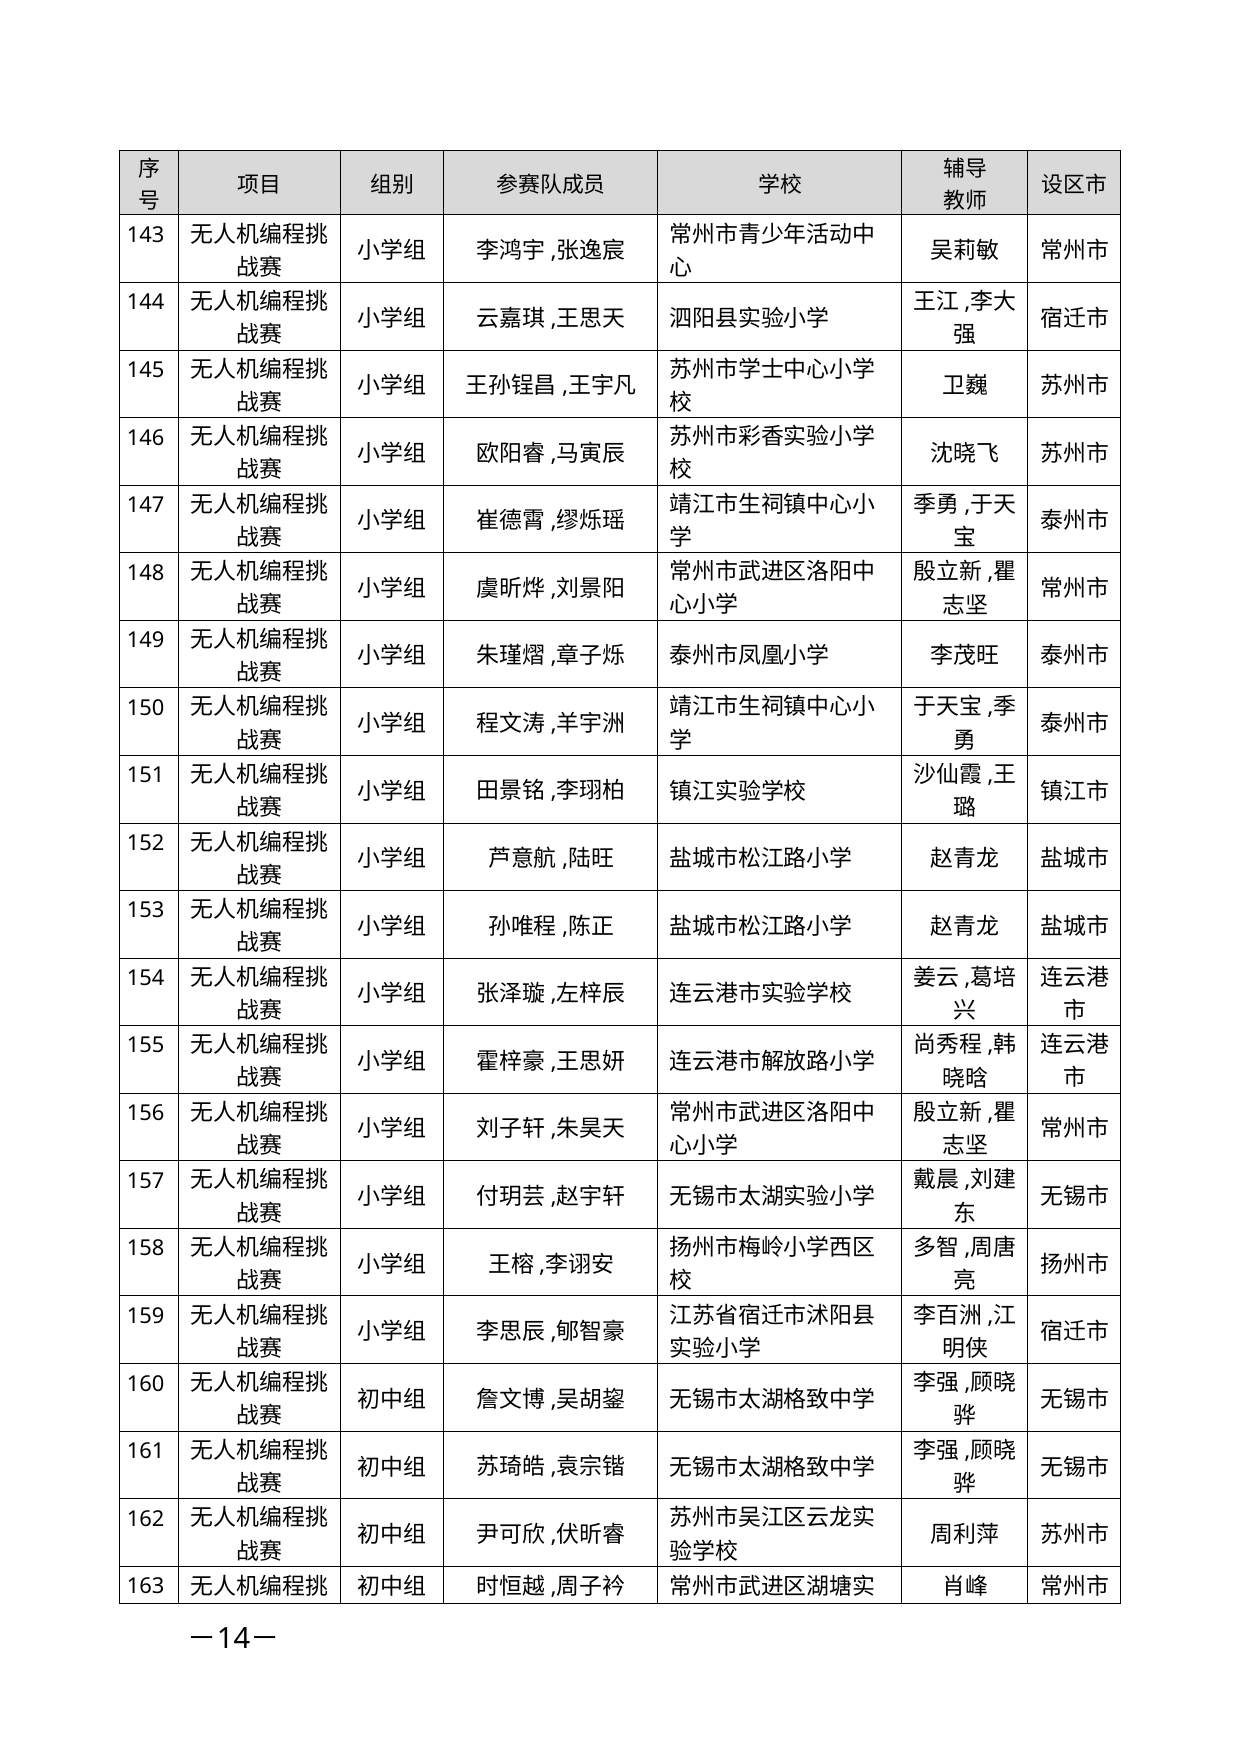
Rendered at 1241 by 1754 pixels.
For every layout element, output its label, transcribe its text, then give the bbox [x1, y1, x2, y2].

table_cell 戴晨 ,刘建东 [902, 1161, 1027, 1228]
table_cell [120, 891, 178, 957]
table_cell 欧阳睿 ,马寅辰 [444, 418, 657, 484]
table_cell 镇江市 [1028, 756, 1120, 822]
table_cell 王榕 ,李诩安 [444, 1229, 657, 1295]
table_cell 小学组 [341, 486, 443, 552]
table_cell 小学组 [341, 1229, 443, 1295]
table_cell [120, 553, 178, 620]
table_cell [120, 1229, 178, 1295]
table_header 辅导 教师 [902, 151, 1027, 214]
table_cell 镇江实验学校 [658, 756, 901, 822]
table_cell 无人机编程挑战赛 [179, 418, 340, 484]
table_cell 季勇 ,于天宝 [902, 486, 1027, 552]
table_cell 无人机编程挑战赛 [179, 1364, 340, 1431]
table_cell 周利萍 [902, 1499, 1027, 1566]
table_cell 宿迁市 [1028, 283, 1120, 349]
table_cell 付玥芸 ,赵宇轩 [444, 1161, 657, 1228]
table_cell 詹文博 ,吴胡鋆 [444, 1364, 657, 1431]
table_cell 卫巍 [902, 351, 1027, 417]
table_cell 朱瑾熠 ,章子烁 [444, 621, 657, 687]
table_cell 田景铭 ,李珝柏 [444, 756, 657, 822]
table_cell 泗阳县实验小学 [658, 283, 901, 349]
table_cell 小学组 [341, 215, 443, 282]
table_cell 尹可欣 ,伏昕睿 [444, 1499, 657, 1566]
table_cell 无人机编程挑战赛 [179, 1432, 340, 1498]
table_cell 无人机编程挑战赛 [179, 1161, 340, 1228]
table_cell 小学组 [341, 688, 443, 755]
table_cell 张泽璇 ,左梓辰 [444, 959, 657, 1025]
table_cell 常州市 [1028, 553, 1120, 620]
table_header 参赛队成员 [444, 151, 657, 214]
table_cell 无人机编程挑战赛 [179, 621, 340, 687]
table_cell 苏州市 [1028, 351, 1120, 417]
table_cell [120, 756, 178, 822]
table_cell 无锡市 [1028, 1432, 1120, 1498]
table_cell [120, 1499, 178, 1566]
table_cell 无人机编程挑战赛 [179, 1229, 340, 1295]
table_header 序号 [120, 151, 178, 214]
table_cell 无人机编程挑战赛 [179, 1094, 340, 1160]
table_cell 小学组 [341, 1094, 443, 1160]
table_cell 扬州市 [1028, 1229, 1120, 1295]
table_header 设区市 [1028, 151, 1120, 214]
table_cell 初中组 [341, 1432, 443, 1498]
table_cell 沈晓飞 [902, 418, 1027, 484]
table_cell 程文涛 ,羊宇洲 [444, 688, 657, 755]
table_cell 无人机编程挑战赛 [179, 1026, 340, 1093]
table_cell 无人机编程挑战赛 [179, 1296, 340, 1363]
table_cell 赵青龙 [902, 891, 1027, 957]
table_cell 无人机编程挑战赛 [179, 688, 340, 755]
table_cell 时恒越 ,周子衿 [444, 1567, 657, 1603]
table_cell 无锡市太湖实验小学 [658, 1161, 901, 1228]
table_cell 常州市武进区洛阳中心小学 [658, 1094, 901, 1160]
table_cell 云嘉琪 ,王思天 [444, 283, 657, 349]
table_header 组别 [341, 151, 443, 214]
table_cell 泰州市 [1028, 621, 1120, 687]
table_cell 小学组 [341, 1026, 443, 1093]
table_cell 常州市青少年活动中心 [658, 215, 901, 282]
table_cell 小学组 [341, 891, 443, 957]
table_cell 靖江市生祠镇中心小学 [658, 688, 901, 755]
table_cell [120, 1296, 178, 1363]
table_cell [120, 1026, 178, 1093]
table_cell 常州市武进区洛阳中心小学 [658, 553, 901, 620]
table_cell 无人机编程挑战赛 [179, 891, 340, 957]
table_cell 李思辰 ,郇智豪 [444, 1296, 657, 1363]
table_cell 小学组 [341, 283, 443, 349]
table_cell [120, 486, 178, 552]
table_cell 无人机编程挑战赛 [179, 283, 340, 349]
table_cell 李强 ,顾晓骅 [902, 1432, 1027, 1498]
table_cell 宿迁市 [1028, 1296, 1120, 1363]
table_cell 刘子轩 ,朱昊天 [444, 1094, 657, 1160]
table_cell 盐城市松江路小学 [658, 891, 901, 957]
table_cell 无人机编程挑战赛 [179, 1567, 340, 1603]
table_cell 于天宝 ,季勇 [902, 688, 1027, 755]
table_cell 无锡市 [1028, 1161, 1120, 1228]
table_cell 小学组 [341, 1161, 443, 1228]
table_cell 无人机编程挑战赛 [179, 959, 340, 1025]
table_cell 江苏省宿迁市沭阳县实验小学 [658, 1296, 901, 1363]
table_cell [120, 688, 178, 755]
table_cell 崔德霄 ,缪烁瑶 [444, 486, 657, 552]
table_cell [120, 959, 178, 1025]
table_cell 连云港市 [1028, 959, 1120, 1025]
table_cell 苏州市 [1028, 1499, 1120, 1566]
table_cell 王江 ,李大强 [902, 283, 1027, 349]
table_cell [120, 1567, 178, 1603]
table_cell 多智 ,周唐亮 [902, 1229, 1027, 1295]
table_cell 虞昕烨 ,刘景阳 [444, 553, 657, 620]
table_cell 李强 ,顾晓骅 [902, 1364, 1027, 1431]
table_cell 李茂旺 [902, 621, 1027, 687]
table_cell [120, 418, 178, 484]
table_cell [120, 1364, 178, 1431]
table_cell 苏琦皓 ,袁宗锴 [444, 1432, 657, 1498]
table_cell [120, 1432, 178, 1498]
table_cell 连云港市实验学校 [658, 959, 901, 1025]
table_cell 无人机编程挑战赛 [179, 756, 340, 822]
table_header 项目 [179, 151, 340, 214]
table_cell 小学组 [341, 351, 443, 417]
table_cell 盐城市松江路小学 [658, 824, 901, 890]
table_cell 泰州市 [1028, 688, 1120, 755]
table_cell 泰州市凤凰小学 [658, 621, 901, 687]
table_cell 孙唯程 ,陈正 [444, 891, 657, 957]
table_cell 霍梓豪 ,王思妍 [444, 1026, 657, 1093]
table_cell 无人机编程挑战赛 [179, 553, 340, 620]
table_cell 小学组 [341, 756, 443, 822]
table_cell 初中组 [341, 1364, 443, 1431]
table_cell 殷立新 ,瞿志坚 [902, 553, 1027, 620]
table_cell 苏州市吴江区云龙实验学校 [658, 1499, 901, 1566]
table_cell 盐城市 [1028, 891, 1120, 957]
table_cell 初中组 [341, 1567, 443, 1603]
table_cell 小学组 [341, 621, 443, 687]
table_cell 无锡市太湖格致中学 [658, 1364, 901, 1431]
table_cell 初中组 [341, 1499, 443, 1566]
table_cell 无锡市太湖格致中学 [658, 1432, 901, 1498]
table_cell 无人机编程挑战赛 [179, 1499, 340, 1566]
table_cell [120, 1094, 178, 1160]
table_cell 李鸿宇 ,张逸宸 [444, 215, 657, 282]
table_cell 小学组 [341, 418, 443, 484]
table_cell 常州市 [1028, 1094, 1120, 1160]
table_cell 扬州市梅岭小学西区校 [658, 1229, 901, 1295]
table_cell 姜云 ,葛培兴 [902, 959, 1027, 1025]
table_cell 李百洲 ,江明侠 [902, 1296, 1027, 1363]
table_cell 王孙锃昌 ,王宇凡 [444, 351, 657, 417]
table_cell 小学组 [341, 1296, 443, 1363]
table_cell 芦意航 ,陆旺 [444, 824, 657, 890]
table_cell 无人机编程挑战赛 [179, 351, 340, 417]
table_header 学校 [658, 151, 901, 214]
table_cell 无人机编程挑战赛 [179, 215, 340, 282]
table_cell 小学组 [341, 824, 443, 890]
table_cell 小学组 [341, 553, 443, 620]
table_cell 无人机编程挑战赛 [179, 486, 340, 552]
table_cell 小学组 [341, 959, 443, 1025]
table_cell [120, 215, 178, 282]
table_cell 沙仙霞 ,王璐 [902, 756, 1027, 822]
table_cell [120, 621, 178, 687]
table_cell 无人机编程挑战赛 [179, 824, 340, 890]
table_cell [120, 1161, 178, 1228]
table_cell 苏州市学士中心小学校 [658, 351, 901, 417]
table_cell 靖江市生祠镇中心小学 [658, 486, 901, 552]
table_cell 赵青龙 [902, 824, 1027, 890]
table_cell 苏州市 [1028, 418, 1120, 484]
table_cell 常州市 [1028, 1567, 1120, 1603]
table_cell [120, 824, 178, 890]
table_cell 常州市武进区湖塘实验中学 [658, 1567, 901, 1603]
table_cell 泰州市 [1028, 486, 1120, 552]
table_cell 苏州市彩香实验小学校 [658, 418, 901, 484]
table_cell 连云港市解放路小学 [658, 1026, 901, 1093]
table_cell 殷立新 ,瞿志坚 [902, 1094, 1027, 1160]
table_cell 尚秀程 ,韩晓晗 [902, 1026, 1027, 1093]
table_cell [120, 351, 178, 417]
table_cell 常州市 [1028, 215, 1120, 282]
table_cell 连云港市 [1028, 1026, 1120, 1093]
table_cell 盐城市 [1028, 824, 1120, 890]
table_cell 无锡市 [1028, 1364, 1120, 1431]
table_cell 肖峰 [902, 1567, 1027, 1603]
table_cell 吴莉敏 [902, 215, 1027, 282]
table_cell [120, 283, 178, 349]
